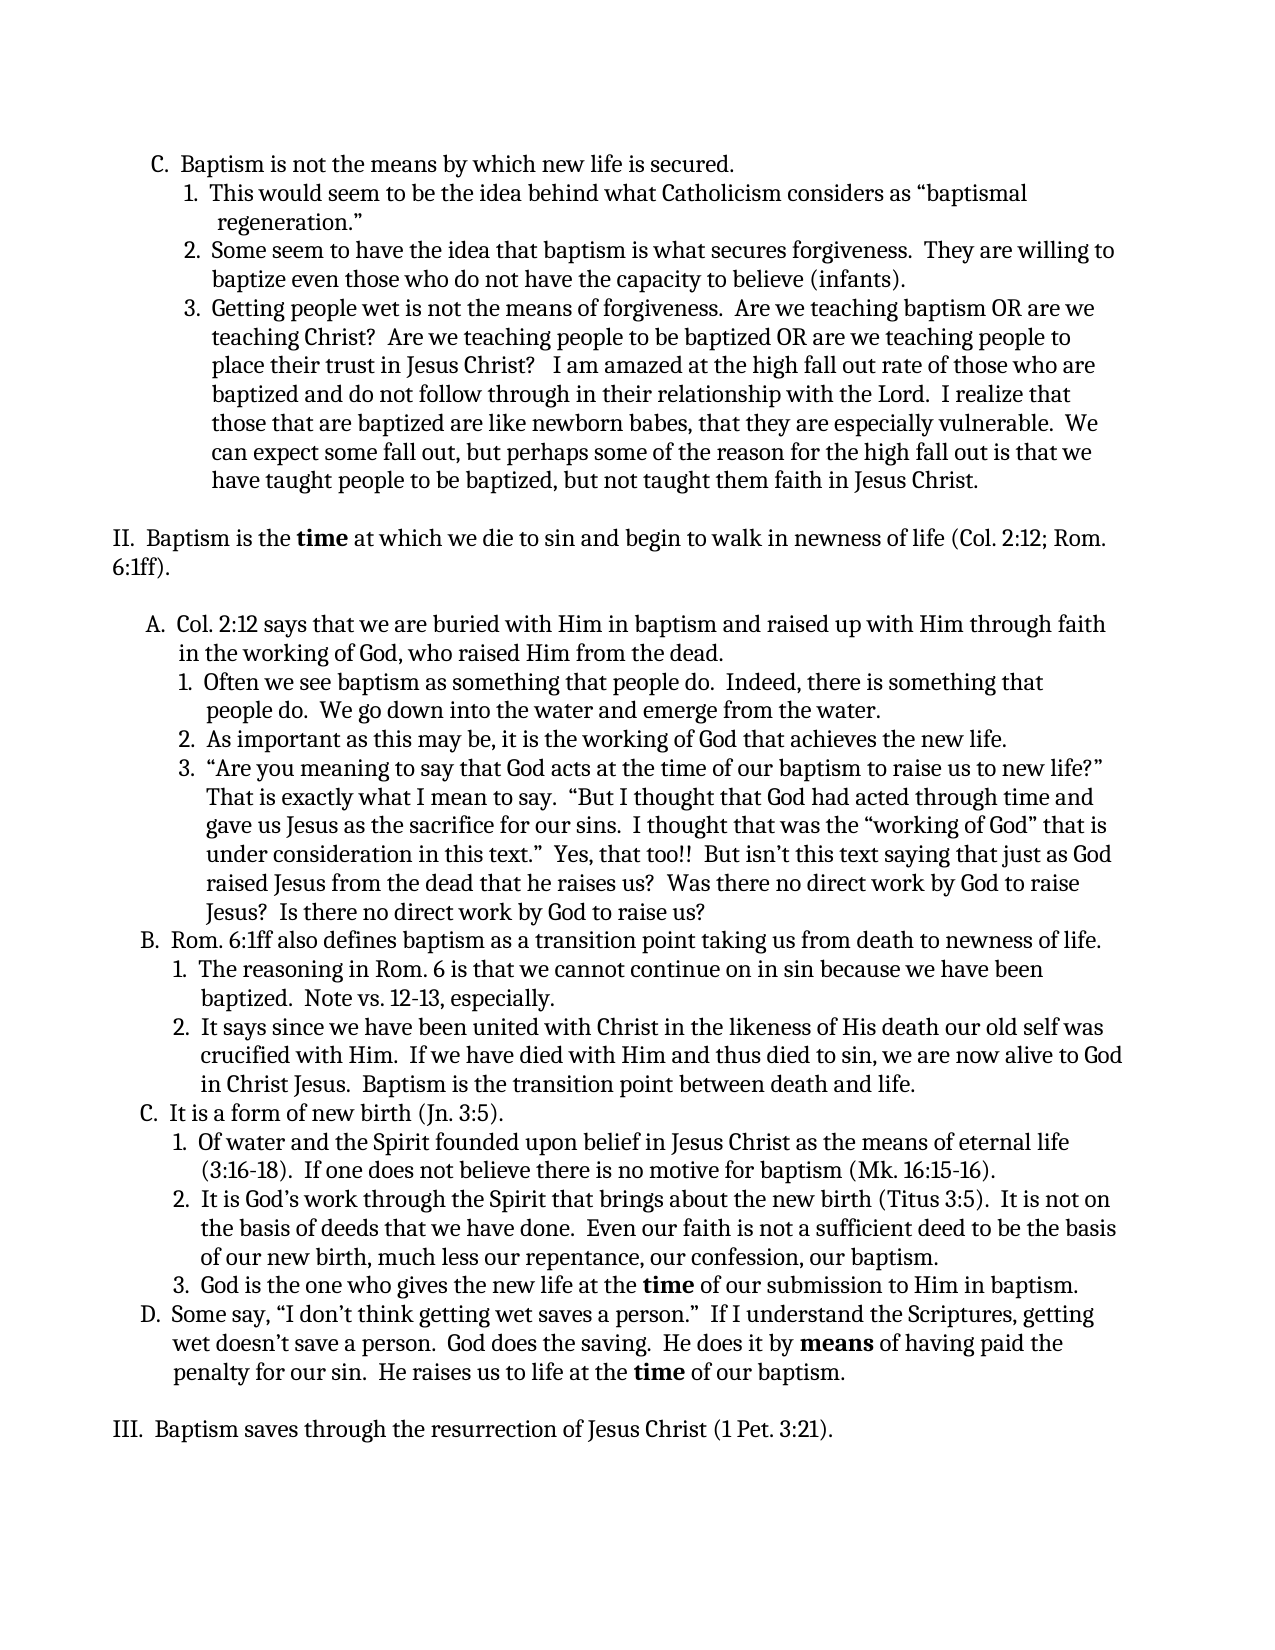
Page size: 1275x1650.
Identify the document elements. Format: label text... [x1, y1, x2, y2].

text III. Baptism saves through the resurrection of Jesus Christ (1 Pet. 3:21). [112, 1415, 1162, 1444]
text 1. Often we see baptism as something that people do. Indeed, there is something that [112, 667, 1162, 696]
text 2. It is God’s work through the Spirit that brings about the new birth (Titus 3:5). It is not on [112, 1185, 1162, 1214]
text 1. Of water and the Spirit founded upon belief in Jesus Christ as the means of eternal life [112, 1127, 1162, 1156]
text teaching Christ? Are we teaching people to be baptized OR are we teaching people to [112, 322, 1162, 351]
text have taught people to be baptized, but not taught them faith in Jesus Christ. [112, 466, 1162, 495]
text 1. This would seem to be the idea behind what Catholicism considers as “baptismal [112, 179, 1162, 207]
text can expect some fall out, but perhaps some of the reason for the high fall out is that we [112, 437, 1162, 466]
text penalty for our sin. He raises us to life at the time of our baptism. [112, 1357, 1162, 1386]
text C. Baptism is not the means by which new life is secured. [112, 150, 1162, 179]
text in Christ Jesus. Baptism is the transition point between death and life. [112, 1070, 1162, 1099]
text baptized. Note vs. 12-13, especially. [112, 984, 1162, 1012]
text B. Rom. 6:1ff also defines baptism as a transition point taking us from death to newness of life. [112, 926, 1162, 955]
text Jesus? Is there no direct work by God to raise us? [112, 897, 1162, 926]
text under consideration in this text.” Yes, that too!! But isn’t this text saying that just as God [112, 840, 1162, 869]
text A. Col. 2:12 says that we are buried with Him in baptism and raised up with Him through faith [112, 610, 1162, 639]
text 2. Some seem to have the idea that baptism is what secures forgiveness. They are willing to [112, 236, 1162, 265]
text 1. The reasoning in Rom. 6 is that we cannot continue on in sin because we have been [112, 955, 1162, 984]
text D. Some say, “I don’t think getting wet saves a person.” If I understand the Scriptures, getting [112, 1300, 1162, 1329]
text of our new birth, much less our repentance, our confession, our baptism. [112, 1242, 1162, 1271]
text the basis of deeds that we have done. Even our faith is not a sufficient deed to be the basis [112, 1214, 1162, 1242]
text II. Baptism is the time at which we die to sin and begin to walk in newness of life (Col. 2:12; Rom. 6:1ff). [112, 524, 1162, 581]
text gave us Jesus as the sacrifice for our sins. I thought that was the “working of God” that is [112, 811, 1162, 840]
text baptized and do not follow through in their relationship with the Lord. I realize that [112, 380, 1162, 409]
text wet doesn’t save a person. God does the saving. He does it by means of having paid the [112, 1329, 1162, 1357]
text those that are baptized are like newborn babes, that they are especially vulnerable. We [112, 409, 1162, 437]
text 3. Getting people wet is not the means of forgiveness. Are we teaching baptism OR are we [112, 294, 1162, 322]
text 2. It says since we have been united with Christ in the likeness of His death our old self was [112, 1012, 1162, 1041]
text in the working of God, who raised Him from the dead. [112, 639, 1162, 667]
text 3. “Are you meaning to say that God acts at the time of our baptism to raise us to new life?” [112, 754, 1162, 782]
text regeneration.” [112, 207, 1162, 236]
text 2. As important as this may be, it is the working of God that achieves the new life. [112, 725, 1162, 754]
text people do. We go down into the water and emerge from the water. [112, 696, 1162, 725]
text 3. God is the one who gives the new life at the time of our submission to Him in baptism. [112, 1271, 1162, 1300]
text place their trust in Jesus Christ? I am amazed at the high fall out rate of those who are [112, 351, 1162, 380]
text (3:16-18). If one does not believe there is no motive for baptism (Mk. 16:15-16). [112, 1156, 1162, 1185]
text raised Jesus from the dead that he raises us? Was there no direct work by God to raise [112, 869, 1162, 897]
text baptize even those who do not have the capacity to believe (infants). [112, 265, 1162, 294]
text crucified with Him. If we have died with Him and thus died to sin, we are now alive to God [112, 1041, 1162, 1070]
text That is exactly what I mean to say. “But I thought that God had acted through time and [112, 782, 1162, 811]
text C. It is a form of new birth (Jn. 3:5). [112, 1099, 1162, 1127]
